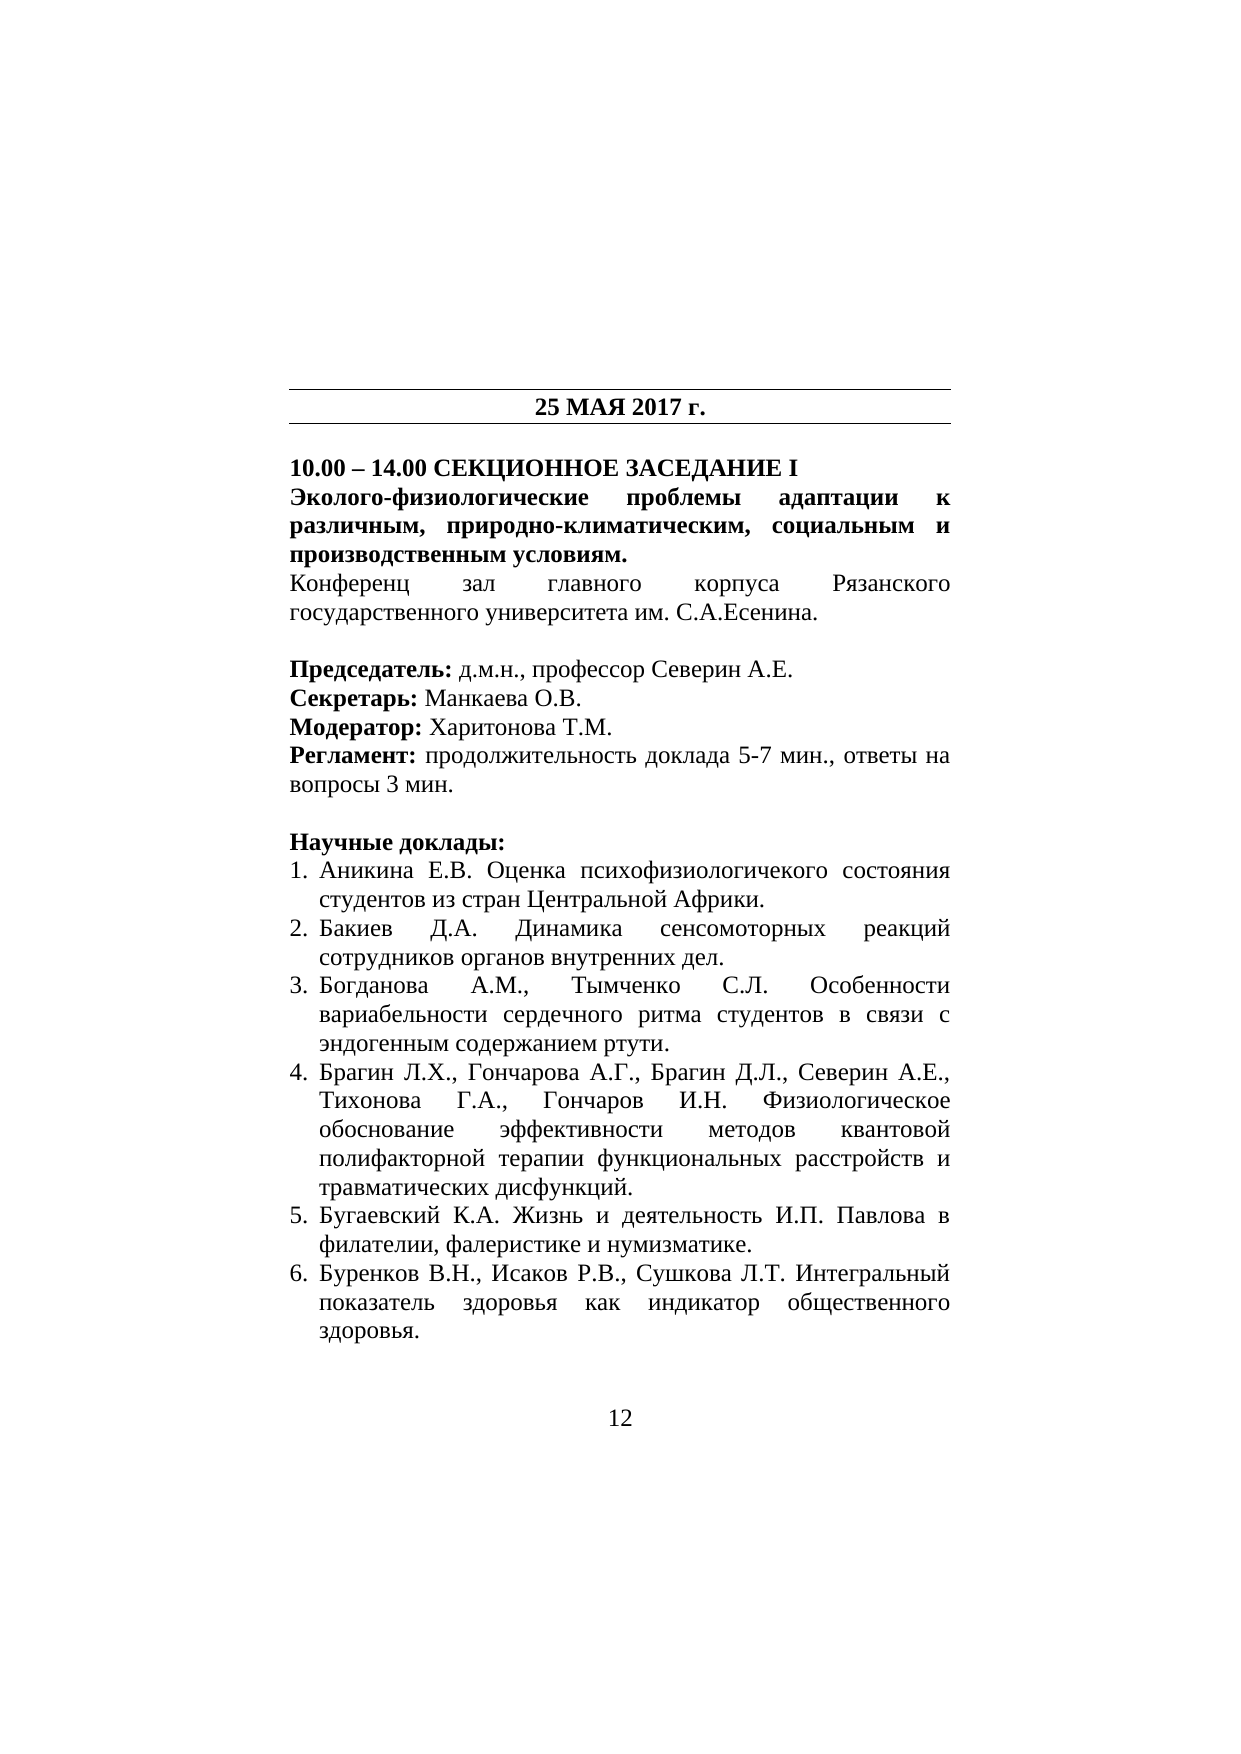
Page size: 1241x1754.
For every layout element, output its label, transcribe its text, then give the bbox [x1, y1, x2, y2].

list Брагин Л.Х., Гончарова А.Г., Брагин Д.Л., Северин А.Е., Тихонова Г.А., Гончаров И.Н. Физиологическое обоснование эффективности методов квантовой полифакторной терапии функциональных расстройств и травматических дисфункций. [289, 1057, 951, 1200]
text Председатель: д.м.н., профессор Северин А.Е. [289, 654, 951, 683]
text Научные доклады: [289, 827, 951, 855]
text Конференц зал главного корпуса Рязанского государственного университета им. С.А.Есенина. [289, 568, 951, 625]
text Регламент: продолжительность доклада 5-7 мин., ответы на вопросы 3 мин. [289, 740, 951, 798]
text 10.00 – 14.00 СЕКЦИОННОЕ ЗАСЕДАНИЕ I [289, 453, 951, 482]
list Богданова А.М., Тымченко С.Л. Особенности вариабельности сердечного ритма студентов в связи с эндогенным содержанием ртути. [289, 970, 951, 1057]
list Аникина Е.В. Оценка психофизиологичекого состояния студентов из стран Центральной Африки. [289, 855, 951, 913]
list Бугаевский К.А. Жизнь и деятельность И.П. Павлова в филателии, фалеристике и нумизматике. [289, 1200, 951, 1258]
text Модератор: Харитонова Т.М. [289, 712, 951, 740]
text Эколого-физиологические проблемы адаптации к различным, природно-климатическим, социальным и производственным условиям. [289, 482, 951, 568]
text Секретарь: Манкаева О.В. [289, 683, 951, 712]
list Бакиев Д.А. Динамика сенсомоторных реакций сотрудников органов внутренних дел. [289, 913, 951, 970]
text 25 МАЯ 2017 г. [289, 390, 951, 423]
list Буренков В.Н., Исаков Р.В., Сушкова Л.Т. Интегральный показатель здоровья как индикатор общественного здоровья. [289, 1258, 951, 1344]
